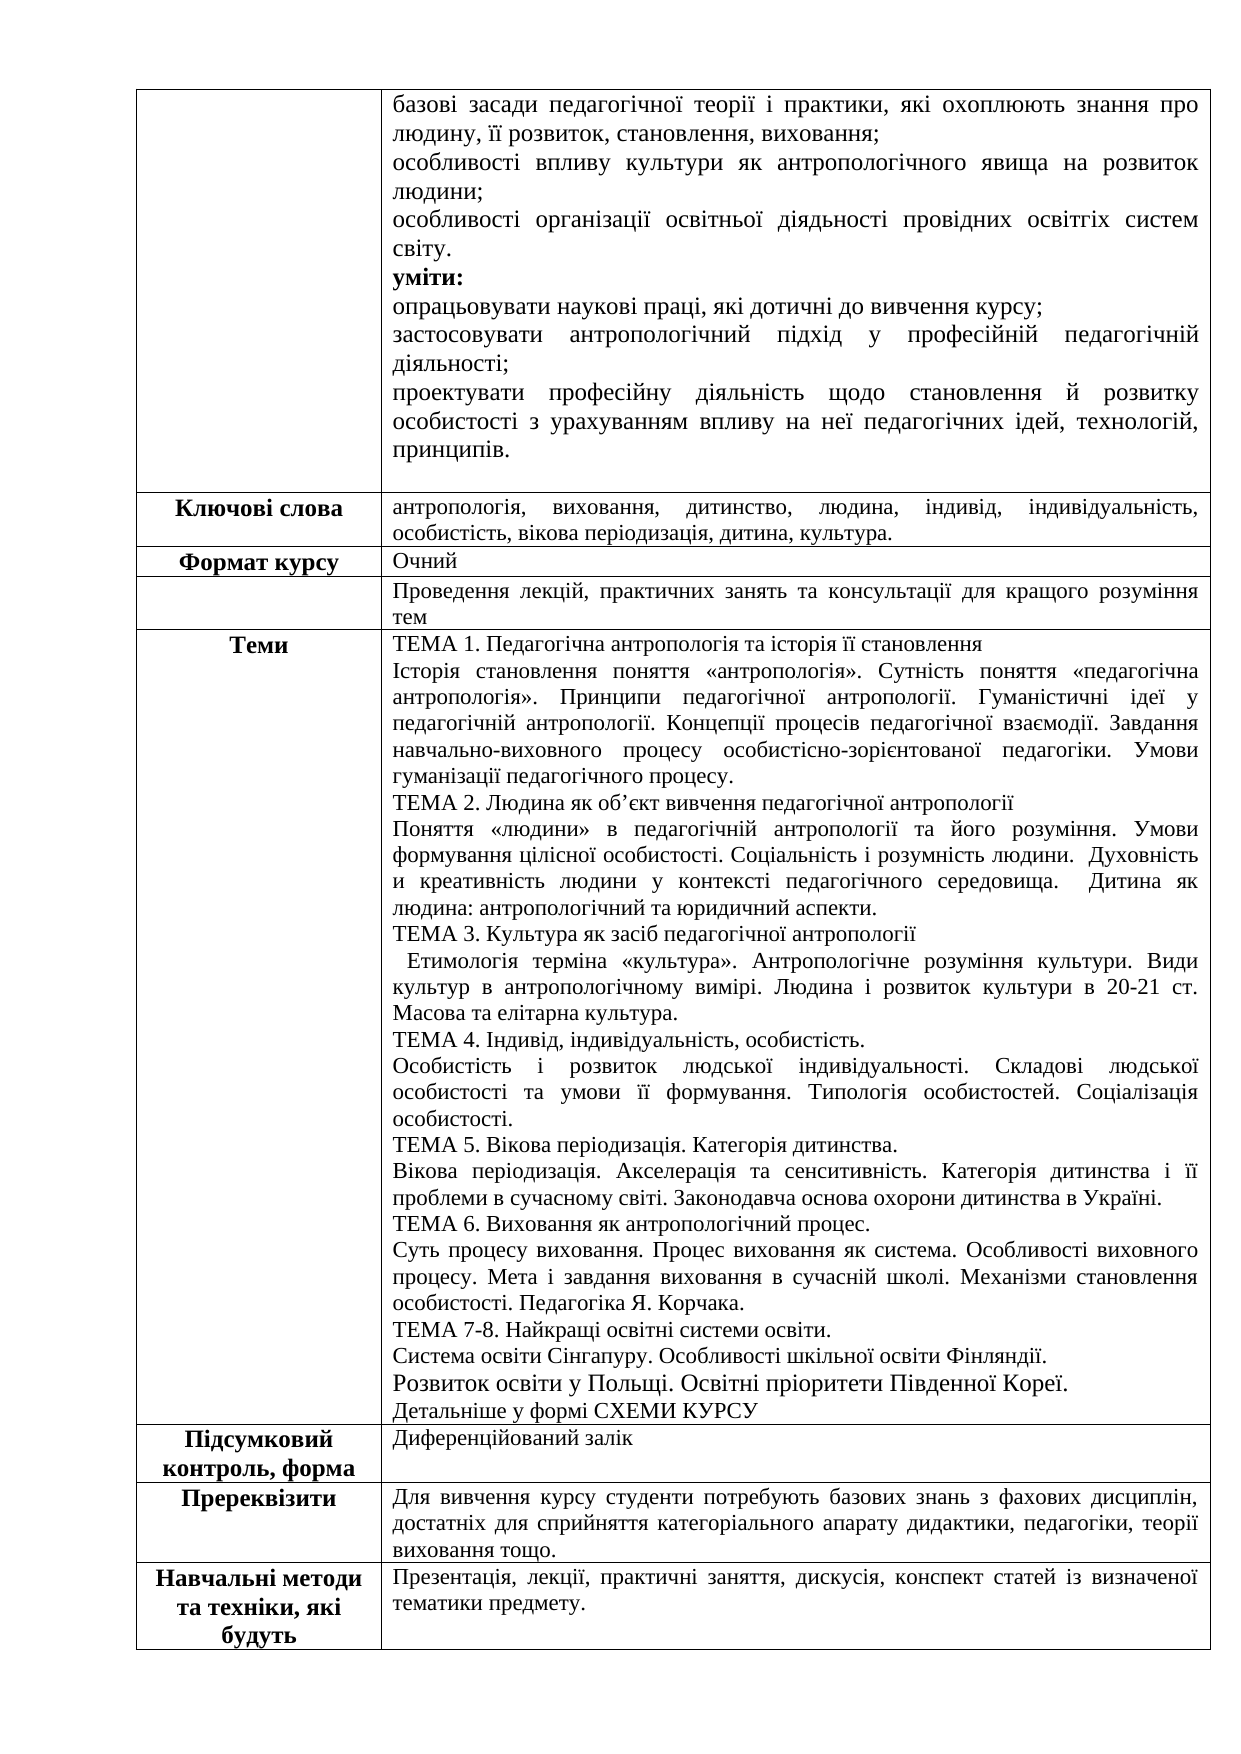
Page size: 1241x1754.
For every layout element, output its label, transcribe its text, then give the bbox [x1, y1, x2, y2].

table_cell антропологія, виховання, дитинство, людина, індивід, індивідуальність, особистість, вікова періодизація, дитина, культура. [382, 493, 1210, 546]
table_cell Формат курсу [137, 547, 381, 576]
table_cell Очний [382, 547, 1210, 576]
table_cell Диференційований залік [382, 1425, 1210, 1482]
table_cell Пререквізити [137, 1483, 381, 1562]
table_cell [382, 1563, 1210, 1649]
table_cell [137, 1563, 381, 1649]
table_cell Проведення лекцій, практичних занять та консультації для кращого розуміння тем [382, 577, 1210, 629]
table_cell Підсумковий контроль, форма [137, 1425, 381, 1482]
table_cell Для вивчення курсу студенти потребують базових знань з фахових дисциплін, достатніх для сприйняття категоріального апарату дидактики, педагогіки, теорії виховання тощо. [382, 1483, 1210, 1562]
table_cell Ключові слова [137, 493, 381, 546]
table_cell ТЕМА 1. Педагогічна антропологія та історія її становлення Історія становлення поняття «антропологія». Сутність поняття «педагогічна антропологія». Принципи педагогічної антропології. Гуманістичні ідеї у педагогічній антропології. Концепції процесів педагогічної взаємодії. Завдання навчально-виховного процесу особистісно-зорієнтованої педагогіки. Умови гуманізації педагогічного процесу. ТЕМА 2. Людина як об’єкт вивчення педагогічної антропології Поняття «людини» в педагогічній антропології та його розуміння. Умови формування цілісної особистості. Соціальність і розумність людини. Духовність и креативність людини у контексті педагогічного середовища. Дитина як людина: антропологічний та юридичний аспекти. ТЕМА 3. Культура як засіб педагогічної антропології Етимологія терміна «культура». Антропологічне розуміння культури. Види культур в антропологічному вимірі. Людина і розвиток культури в 20-21 ст. Масова та елітарна культура. ТЕМА 4. Індивід, індивідуальність, особистість. Особистість і розвиток людської індивідуальності. Складові людської особистості та умови її формування. Типологія особистостей. Соціалізація особистості. ТЕМА 5. Вікова періодизація. Категорія дитинства. Вікова періодизація. Акселерація та сенситивність. Категорія дитинства і її проблеми в сучасному світі. Законодавча основа охорони дитинства в Україні. ТЕМА 6. Виховання як антропологічний процес. Суть процесу виховання. Процес виховання як система. Особливості виховного процесу. Мета і завдання виховання в сучасній школі. Механізми становлення особистості. Педагогіка Я. Корчака. ТЕМА 7-8. Найкращі освітні системи освіти. Система освіти Сінгапуру. Особливості шкільної освіти Фінляндії. Розвиток освіти у Польщі. Освітні пріоритети Південної Кореї. Детальніше у формі СХЕМИ КУРСУ [382, 630, 1210, 1423]
table_cell Теми [137, 630, 381, 1423]
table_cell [137, 90, 381, 492]
table_cell [137, 577, 381, 629]
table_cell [382, 90, 1210, 492]
